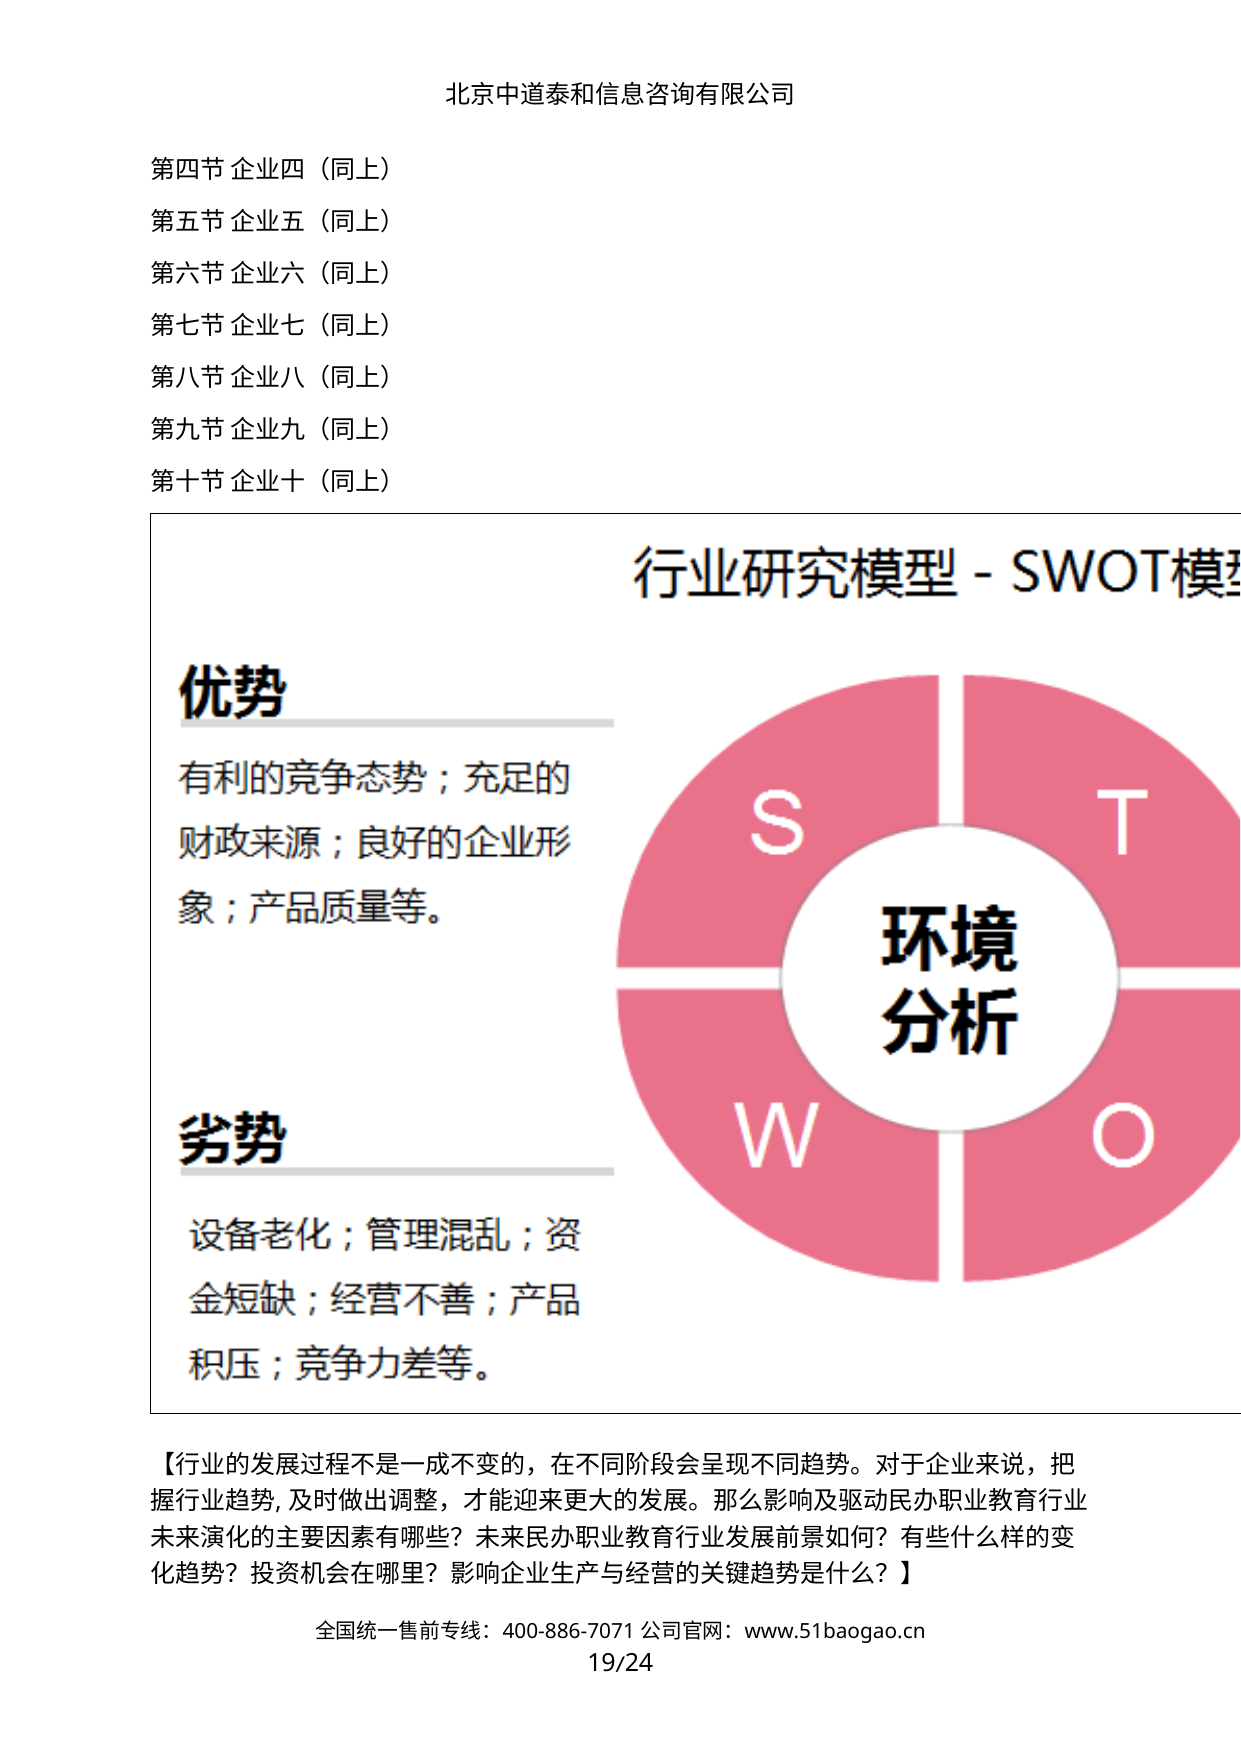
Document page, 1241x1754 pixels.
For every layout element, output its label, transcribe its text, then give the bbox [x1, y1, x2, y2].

text 第八节 企业八（同上） [150, 357, 1090, 394]
text 【行业的发展过程不是一成不变的，在不同阶段会呈现不同趋势。对于企业来说，把握行业趋势, 及时做出调整，才能迎来更大的发展。那么影响及驱动民办职业教育行业未来演化的主要因素有哪些？未来民办职业教育行业发展前景如何？有些什么样的变化趋势？投资机会在哪里？影响企业生产与经营的关键趋势是什么？】 [150, 1444, 1090, 1589]
text 第五节 企业五（同上） [150, 202, 1090, 238]
text 第九节 企业九（同上） [150, 409, 1090, 446]
text 第四节 企业四（同上） [150, 150, 1090, 186]
picture [151, 514, 1241, 1413]
text 第七节 企业七（同上） [150, 306, 1090, 342]
text 第十节 企业十（同上） [150, 461, 1090, 497]
text 第六节 企业六（同上） [150, 254, 1090, 290]
